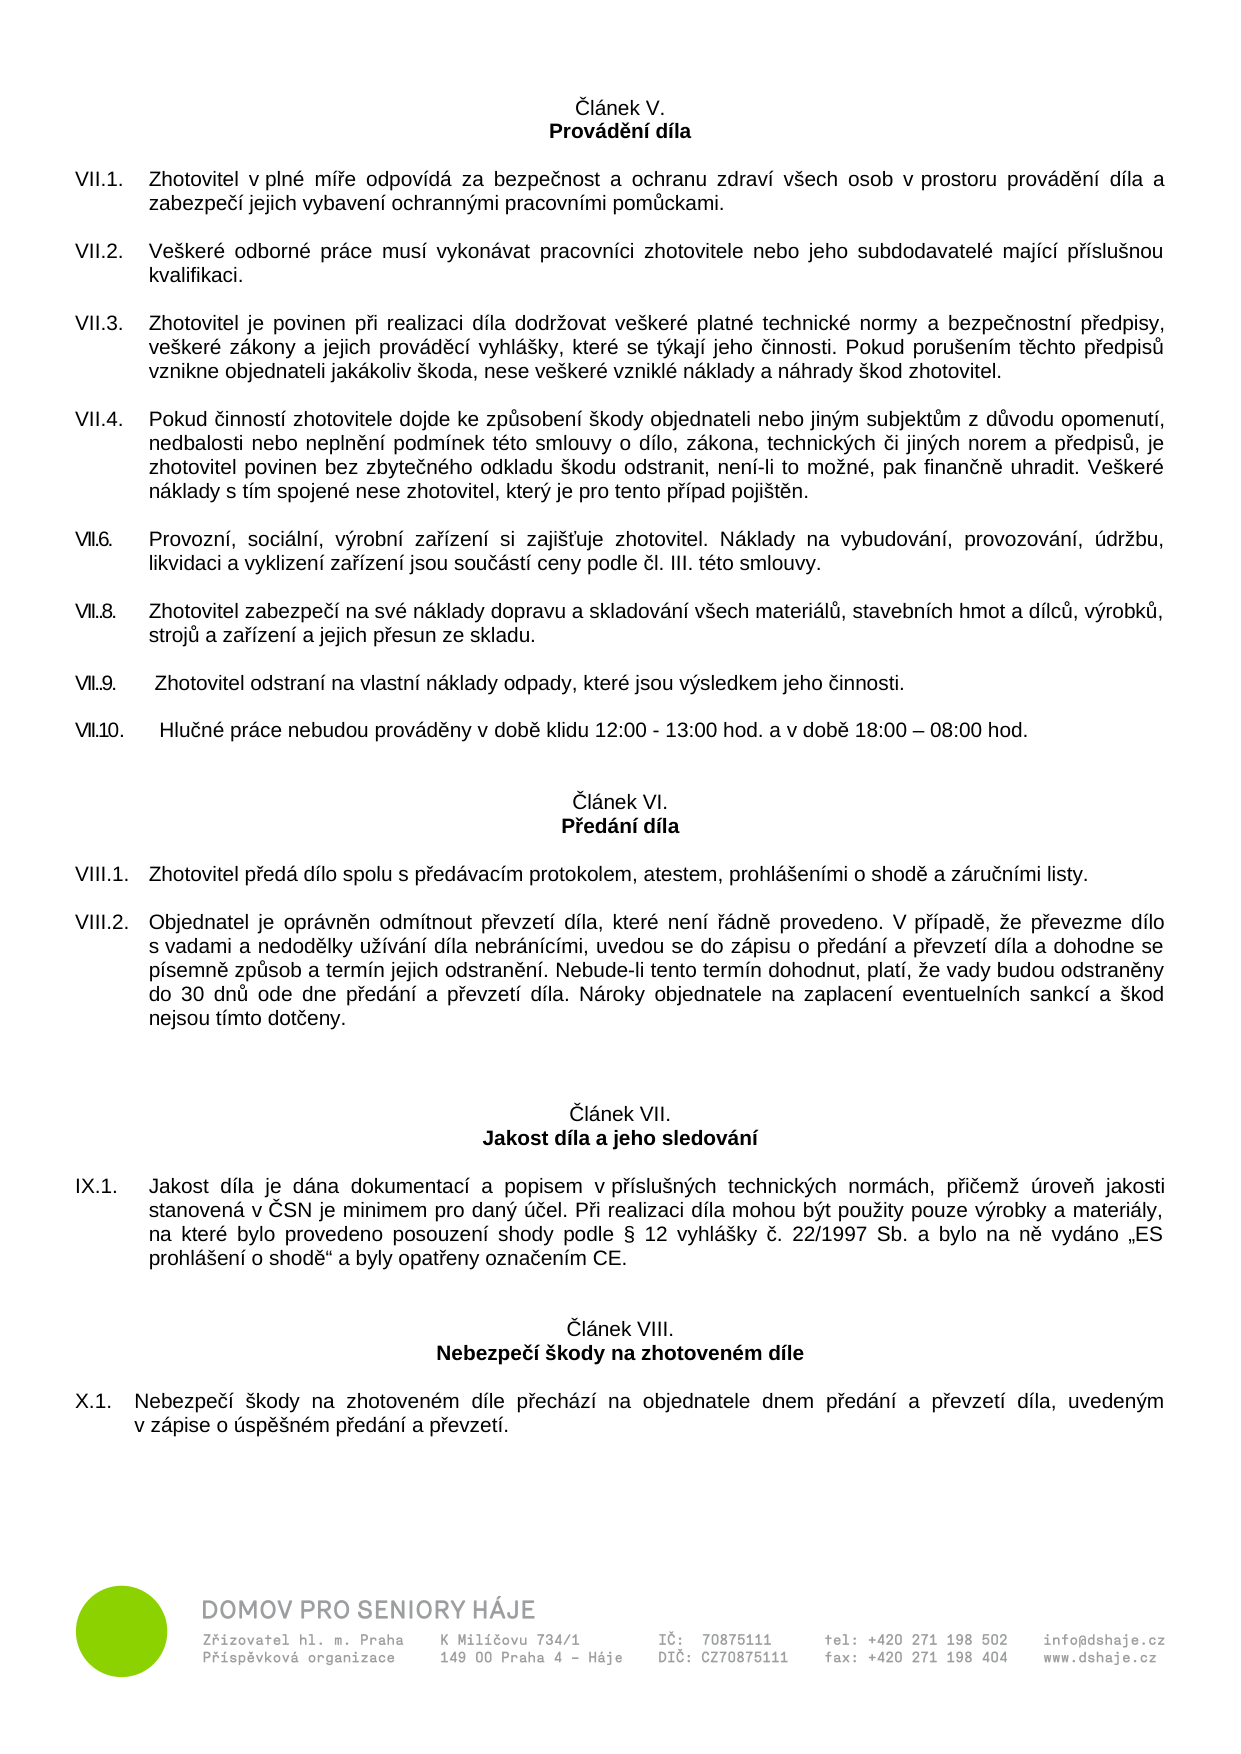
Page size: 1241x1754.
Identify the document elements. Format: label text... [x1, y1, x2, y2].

text Nebezpečí škody na zhotoveném díle [75, 1341, 1165, 1365]
text Článek VII. [75, 1102, 1165, 1126]
text Článek V. [75, 95, 1165, 119]
text VII.4. Pokud činností zhotovitele dojde ke způsobení škody objednateli nebo jiným subjektům z důvodu opomenutí, nedbalosti nebo neplnění podmínek této smlouvy o dílo, zákona, technických či jiných norem a předpisů, je zhotovitel povinen bez zbytečného odkladu škodu odstranit, není-li to možné, pak finančně uhradit. Veškeré náklady s tím spojené nese zhotovitel, který je pro tento případ pojištěn. [75, 407, 1165, 503]
text VII.1. Zhotovitel v plné míře odpovídá za bezpečnost a ochranu zdraví všech osob v prostoru provádění díla a zabezpečí jejich vybavení ochrannými pracovními pomůckami. [75, 167, 1165, 215]
text VII.3. Zhotovitel je povinen při realizaci díla dodržovat veškeré platné technické normy a bezpečnostní předpisy, veškeré zákony a jejich prováděcí vyhlášky, které se týkají jeho činnosti. Pokud porušením těchto předpisů vznikne objednateli jakákoliv škoda, nese veškeré vzniklé náklady a náhrady škod zhotovitel. [75, 311, 1165, 383]
text Předání díla [75, 814, 1165, 838]
text Jakost díla a jeho sledování [75, 1126, 1165, 1149]
picture [2, 1518, 1240, 1752]
text IX.1. Jakost díla je dána dokumentací a popisem v příslušných technických normách, přičemž úroveň jakosti stanovená v ČSN je minimem pro daný účel. Při realizaci díla mohou být použity pouze výrobky a materiály, na které bylo provedeno posouzení shody podle § 12 vyhlášky č. 22/1997 Sb. a bylo na ně vydáno „ES prohlášení o shodě“ a byly opatřeny označením CE. [75, 1173, 1165, 1269]
text VII..9. Zhotovitel odstraní na vlastní náklady odpady, které jsou výsledkem jeho činnosti. [75, 670, 1165, 694]
text VII..8. Zhotovitel zabezpečí na své náklady dopravu a skladování všech materiálů, stavebních hmot a dílců, výrobků, strojů a zařízení a jejich přesun ze skladu. [75, 598, 1165, 646]
text Článek VIII. [75, 1317, 1165, 1341]
text VII.6. Provozní, sociální, výrobní zařízení si zajišťuje zhotovitel. Náklady na vybudování, provozování, údržbu, likvidaci a vyklizení zařízení jsou součástí ceny podle čl. III. této smlouvy. [75, 527, 1165, 574]
text X.1. Nebezpečí škody na zhotoveném díle přechází na objednatele dnem předání a převzetí díla, uvedeným v zápise o úspěšném předání a převzetí. [75, 1389, 1165, 1437]
text VIII.1. Zhotovitel předá dílo spolu s předávacím protokolem, atestem, prohlášeními o shodě a záručními listy. [75, 862, 1165, 886]
text Článek VI. [75, 790, 1165, 814]
text VIII.2. Objednatel je oprávněn odmítnout převzetí díla, které není řádně provedeno. V případě, že převezme dílo s vadami a nedodělky užívání díla nebránícími, uvedou se do zápisu o předání a převzetí díla a dohodne se písemně způsob a termín jejich odstranění. Nebude-li tento termín dohodnut, platí, že vady budou odstraněny do 30 dnů ode dne předání a převzetí díla. Nároky objednatele na zaplacení eventuelních sankcí a škod nejsou tímto dotčeny. [75, 910, 1165, 1030]
text VII.2. Veškeré odborné práce musí vykonávat pracovníci zhotovitele nebo jeho subdodavatelé mající příslušnou kvalifikaci. [75, 239, 1165, 287]
text Provádění díla [75, 119, 1165, 143]
text VII.10. Hlučné práce nebudou prováděny v době klidu 12:00 - 13:00 hod. a v době 18:00 – 08:00 hod. [75, 718, 1165, 742]
